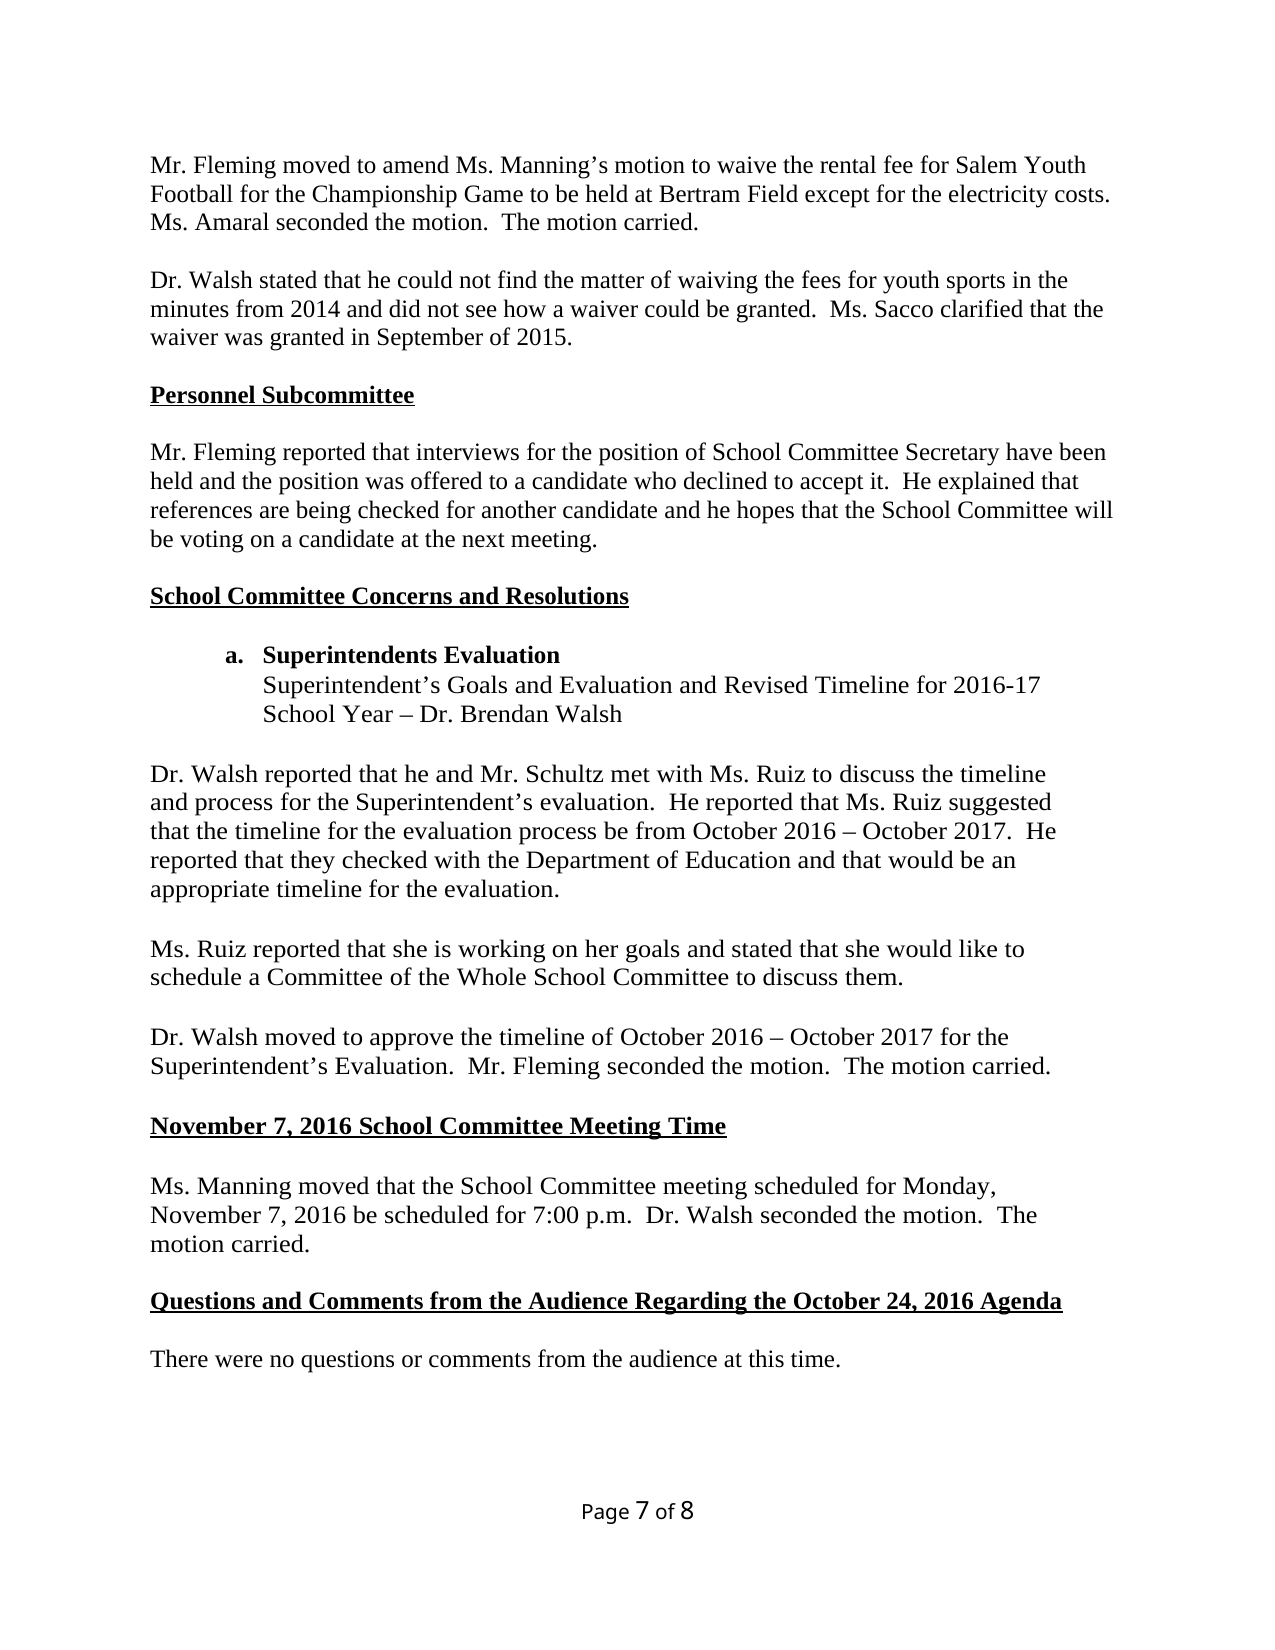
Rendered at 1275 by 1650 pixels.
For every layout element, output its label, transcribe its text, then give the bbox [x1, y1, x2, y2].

text School Committee Concerns and Resolutions [150, 581, 1125, 610]
text There were no questions or comments from the audience at this time. [150, 1344, 1125, 1372]
text Mr. Fleming reported that interviews for the position of School Committee Secretary have been held and the position was offered to a candidate who declined to accept it. He explained that references are being checked for another candidate and he hopes that the School Committee will be voting on a candidate at the next meeting. [150, 437, 1125, 552]
text Dr. Walsh stated that he could not find the matter of waiving the fees for youth sports in the minutes from 2014 and did not see how a waiver could be granted. Ms. Sacco clarified that the waiver was granted in September of 2015. [150, 265, 1125, 351]
text Superintendent’s Goals and Evaluation and Revised Timeline for 2016-17 School Year – Dr. Brendan Walsh [262, 670, 1078, 727]
text Mr. Fleming moved to amend Ms. Manning’s motion to waive the rental fee for Salem Youth Football for the Championship Game to be held at Bertram Field except for the electricity costs. Ms. Amaral seconded the motion. The motion carried. [150, 150, 1125, 236]
text Ms. Ruiz reported that she is working on her goals and stated that she would like to schedule a Committee of the Whole School Committee to discuss them. [150, 934, 1078, 991]
list Superintendents Evaluation [225, 640, 1078, 669]
text November 7, 2016 School Committee Meeting Time [150, 1111, 1078, 1140]
text Dr. Walsh reported that he and Mr. Schultz met with Ms. Ruiz to discuss the timeline and process for the Superintendent’s evaluation. He reported that Ms. Ruiz suggested that the timeline for the evaluation process be from October 2016 – October 2017. He reported that they checked with the Department of Education and that would be an appropriate timeline for the evaluation. [150, 759, 1078, 902]
text Personnel Subcommittee [150, 380, 1125, 409]
text Dr. Walsh moved to approve the timeline of October 2016 – October 2017 for the Superintendent’s Evaluation. Mr. Fleming seconded the motion. The motion carried. [150, 1022, 1078, 1080]
text Questions and Comments from the Audience Regarding the October 24, 2016 Agenda [150, 1286, 1125, 1315]
text Ms. Manning moved that the School Committee meeting scheduled for Monday, November 7, 2016 be scheduled for 7:00 p.m. Dr. Walsh seconded the motion. The motion carried. [150, 1171, 1078, 1257]
